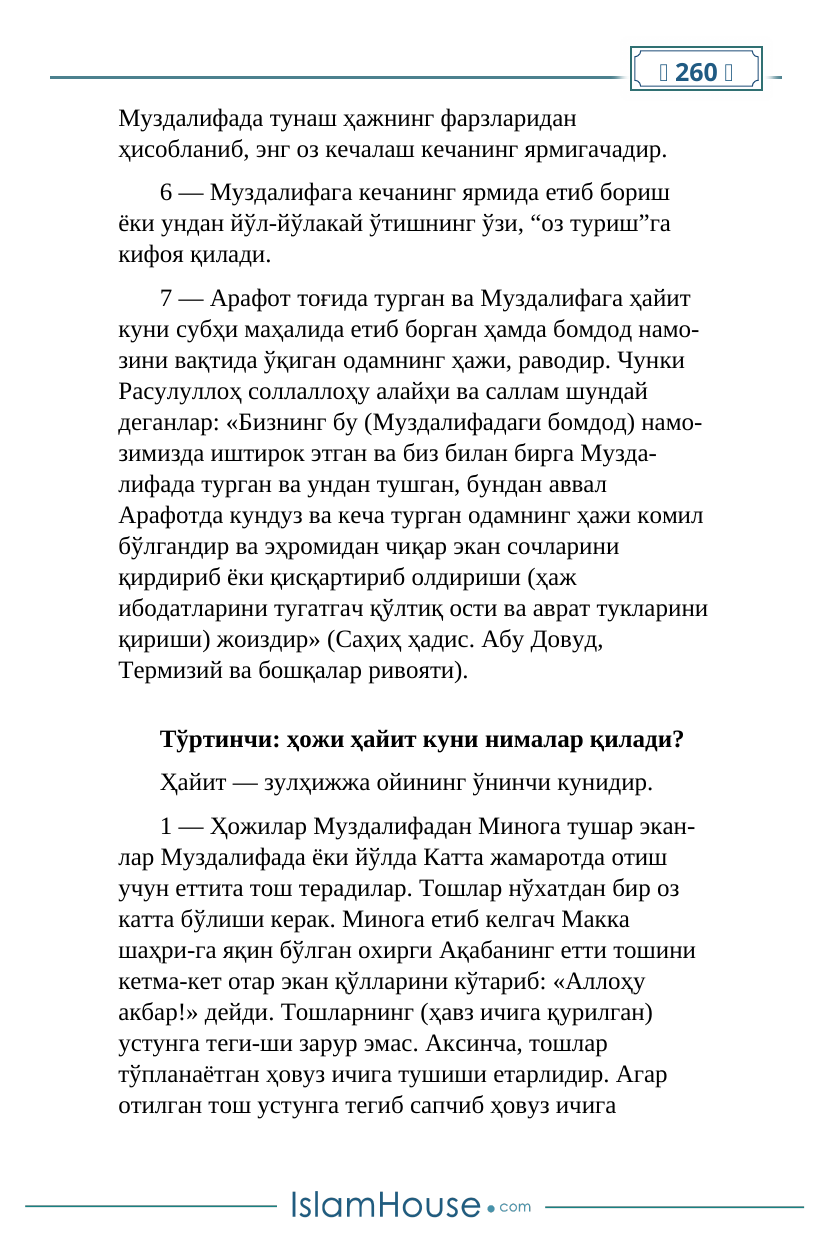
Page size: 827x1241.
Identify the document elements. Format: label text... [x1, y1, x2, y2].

text Ҳайит — зулҳижжа ойининг ўнинчи кунидир. [118, 767, 709, 796]
text Тўртинчи: ҳожи ҳайит куни нималар қилади? [159, 724, 709, 753]
text 6 — Муздалифага кечанинг ярмида етиб бориш ёки ундан йўл-йўлакай ўтишнинг ўзи, “оз туриш”га кифоя қилади. [118, 177, 709, 268]
text 7 — Арафот тоғида турган ва Муздалифага ҳайит куни субҳи маҳалида етиб борган ҳамда бомдод намо-зини вақтида ўқиган одамнинг ҳажи, раводир. Чунки Расулуллоҳ соллаллоҳу алайҳи ва саллам шундай деганлар: «Бизнинг бу (Муздалифадаги бомдод) намо-зимизда иштирок этган ва биз билан бирга Музда-лифада турган ва ундан тушган, бундан аввал Арафотда кундуз ва кеча турган одамнинг ҳажи комил бўлгандир ва эҳромидан чиқар экан сочларини қирдириб ёки қисқартириб олдириши (ҳаж ибодатларини тугатгач қўлтиқ ости ва аврат тукларини қириши) жоиздир» (Саҳиҳ ҳадис. Абу Довуд, Термизий ва бошқалар ривояти). [118, 283, 709, 684]
picture [18, 1186, 277, 1223]
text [118, 103, 709, 162]
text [118, 811, 709, 1119]
picture [284, 1186, 805, 1224]
